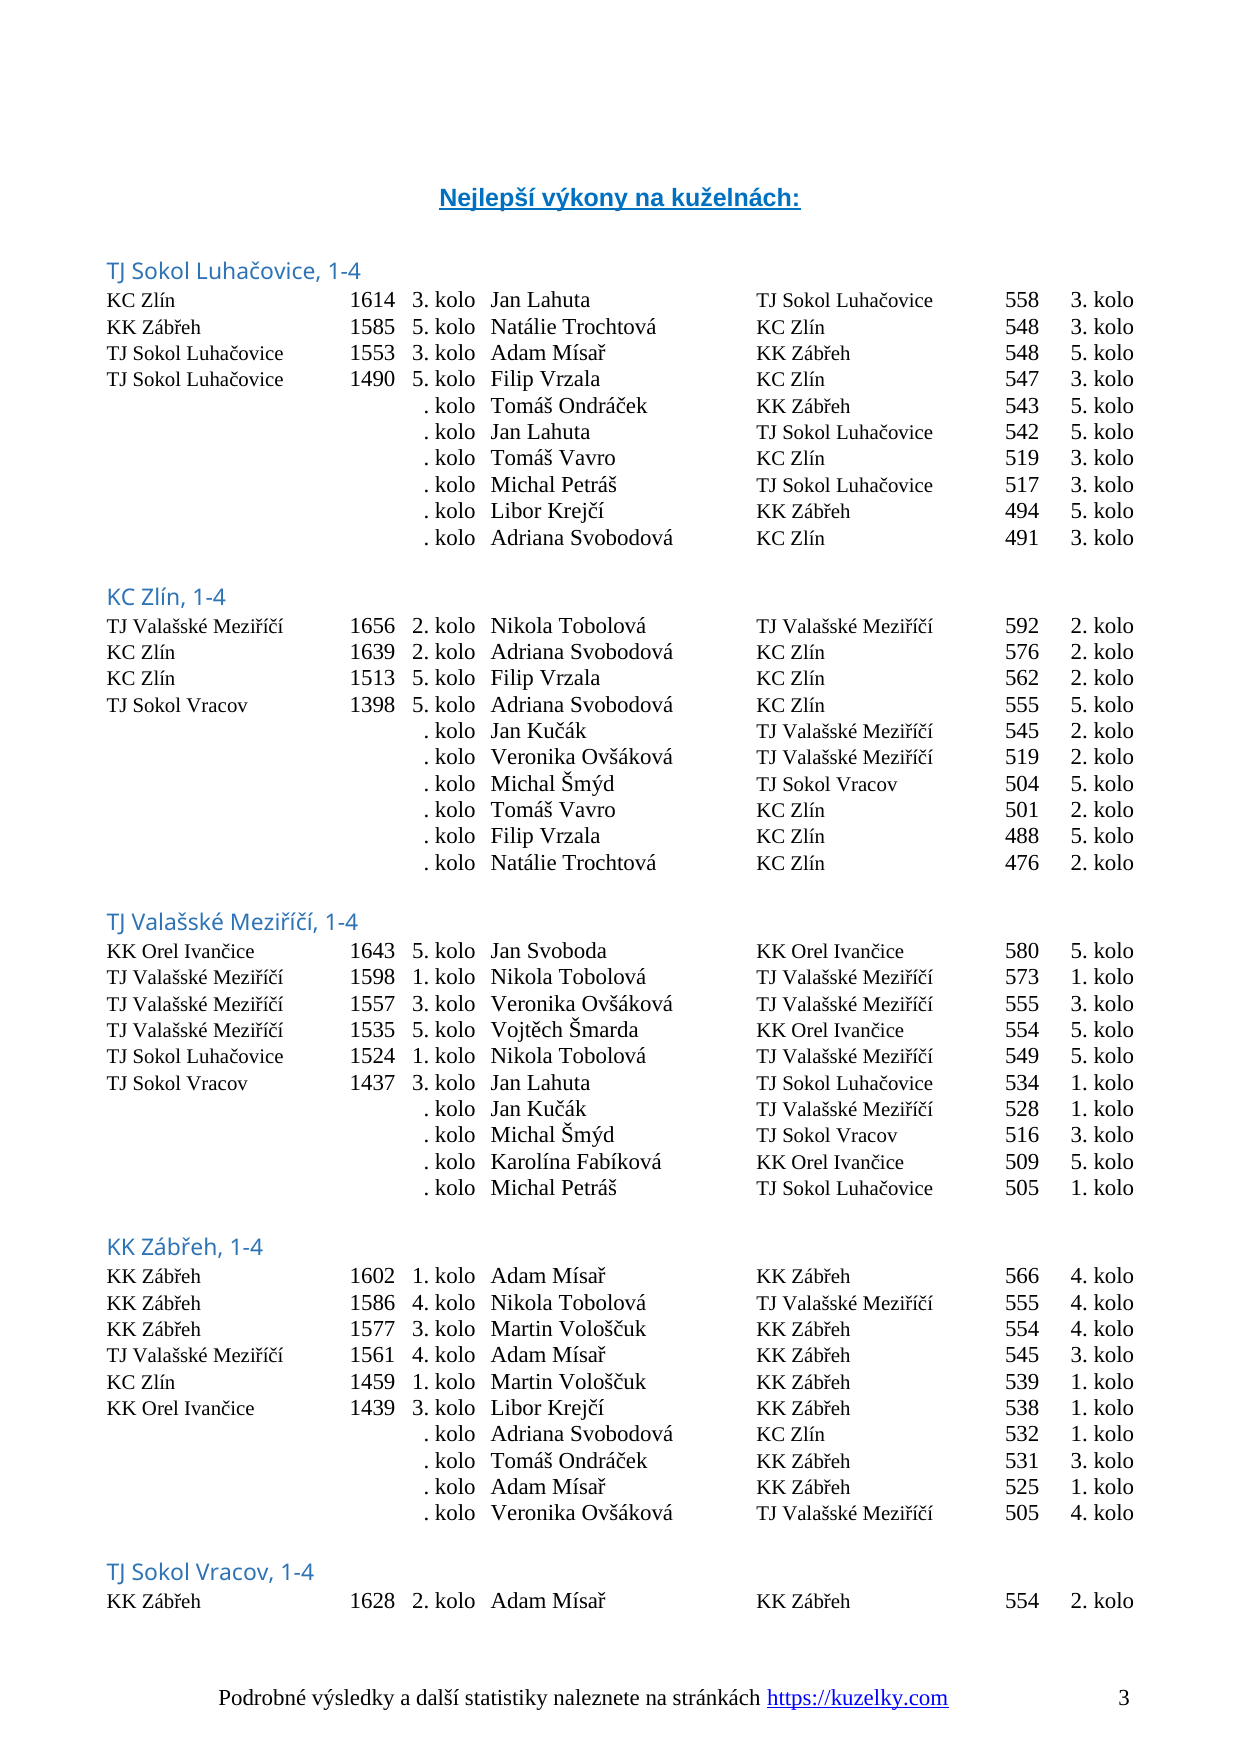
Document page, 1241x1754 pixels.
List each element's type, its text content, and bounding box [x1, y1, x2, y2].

text KK Zábřeh 1585 5. kolo Natálie Trochtová KC Zlín 548 3. kolo [106, 313, 1134, 339]
text . kolo Tomáš Ondráček KK Zábřeh 543 5. kolo [106, 392, 1134, 418]
text TJ Valašské Meziříčí 1598 1. kolo Nikola Tobolová TJ Valašské Meziříčí 573 1. kolo [106, 963, 1134, 990]
text . kolo Veronika Ovšáková TJ Valašské Meziříčí 519 2. kolo [106, 743, 1134, 770]
text KC Zlín 1639 2. kolo Adriana Svobodová KC Zlín 576 2. kolo [106, 638, 1134, 664]
text TJ Sokol Luhačovice 1553 3. kolo Adam Mísař KK Zábřeh 548 5. kolo [106, 339, 1134, 365]
text TJ Sokol Luhačovice 1524 1. kolo Nikola Tobolová TJ Valašské Meziříčí 549 5. kolo [106, 1042, 1134, 1069]
text . kolo Karolína Fabíková KK Orel Ivančice 509 5. kolo [106, 1148, 1134, 1174]
subtitle KC Zlín, 1-4 [106, 580, 1134, 612]
text . kolo Adriana Svobodová KC Zlín 532 1. kolo [106, 1420, 1134, 1447]
text KC Zlín 1513 5. kolo Filip Vrzala KC Zlín 562 2. kolo [106, 664, 1134, 691]
text . kolo Jan Kučák TJ Valašské Meziříčí 528 1. kolo [106, 1095, 1134, 1121]
text Nejlepší výkony na kuželnách: [94, 183, 1145, 212]
text KC Zlín 1459 1. kolo Martin Vološčuk KK Zábřeh 539 1. kolo [106, 1368, 1134, 1394]
text . kolo Tomáš Ondráček KK Zábřeh 531 3. kolo [106, 1447, 1134, 1473]
text KK Zábřeh 1602 1. kolo Adam Mísař KK Zábřeh 566 4. kolo [106, 1262, 1134, 1289]
text . kolo Natálie Trochtová KC Zlín 476 2. kolo [106, 849, 1134, 875]
text . kolo Michal Petráš TJ Sokol Luhačovice 517 3. kolo [106, 471, 1134, 497]
text . kolo Michal Petráš TJ Sokol Luhačovice 505 1. kolo [106, 1174, 1134, 1201]
text . kolo Adam Mísař KK Zábřeh 525 1. kolo [106, 1473, 1134, 1499]
subtitle TJ Sokol Vracov, 1-4 [106, 1556, 1134, 1588]
text TJ Sokol Vracov 1398 5. kolo Adriana Svobodová KC Zlín 555 5. kolo [106, 691, 1134, 717]
text TJ Sokol Luhačovice 1490 5. kolo Filip Vrzala KC Zlín 547 3. kolo [106, 365, 1134, 392]
text . kolo Tomáš Vavro KC Zlín 501 2. kolo [106, 796, 1134, 822]
text KK Zábřeh 1628 2. kolo Adam Mísař KK Zábřeh 554 2. kolo [106, 1588, 1134, 1614]
text TJ Valašské Meziříčí 1535 5. kolo Vojtěch Šmarda KK Orel Ivančice 554 5. kolo [106, 1016, 1134, 1042]
subtitle TJ Valašské Meziříčí, 1-4 [106, 906, 1134, 937]
text KK Zábřeh 1577 3. kolo Martin Vološčuk KK Zábřeh 554 4. kolo [106, 1315, 1134, 1341]
text TJ Valašské Meziříčí 1656 2. kolo Nikola Tobolová TJ Valašské Meziříčí 592 2. kolo [106, 612, 1134, 638]
subtitle TJ Sokol Luhačovice, 1-4 [106, 255, 1134, 286]
text . kolo Veronika Ovšáková TJ Valašské Meziříčí 505 4. kolo [106, 1499, 1134, 1526]
text . kolo Jan Lahuta TJ Sokol Luhačovice 542 5. kolo [106, 418, 1134, 444]
text . kolo Filip Vrzala KC Zlín 488 5. kolo [106, 822, 1134, 849]
text . kolo Michal Šmýd TJ Sokol Vracov 504 5. kolo [106, 770, 1134, 796]
text TJ Valašské Meziříčí 1557 3. kolo Veronika Ovšáková TJ Valašské Meziříčí 555 3. kolo [106, 990, 1134, 1016]
text KK Zábřeh 1586 4. kolo Nikola Tobolová TJ Valašské Meziříčí 555 4. kolo [106, 1289, 1134, 1315]
text . kolo Michal Šmýd TJ Sokol Vracov 516 3. kolo [106, 1121, 1134, 1148]
text KK Orel Ivančice 1439 3. kolo Libor Krejčí KK Zábřeh 538 1. kolo [106, 1394, 1134, 1420]
text KK Orel Ivančice 1643 5. kolo Jan Svoboda KK Orel Ivančice 580 5. kolo [106, 937, 1134, 963]
subtitle KK Zábřeh, 1-4 [106, 1231, 1134, 1262]
text . kolo Jan Kučák TJ Valašské Meziříčí 545 2. kolo [106, 717, 1134, 743]
text . kolo Tomáš Vavro KC Zlín 519 3. kolo [106, 444, 1134, 471]
text . kolo Adriana Svobodová KC Zlín 491 3. kolo [106, 523, 1134, 550]
text TJ Sokol Vracov 1437 3. kolo Jan Lahuta TJ Sokol Luhačovice 534 1. kolo [106, 1069, 1134, 1095]
text . kolo Libor Krejčí KK Zábřeh 494 5. kolo [106, 497, 1134, 523]
text KC Zlín 1614 3. kolo Jan Lahuta TJ Sokol Luhačovice 558 3. kolo [106, 286, 1134, 313]
text TJ Valašské Meziříčí 1561 4. kolo Adam Mísař KK Zábřeh 545 3. kolo [106, 1341, 1134, 1368]
